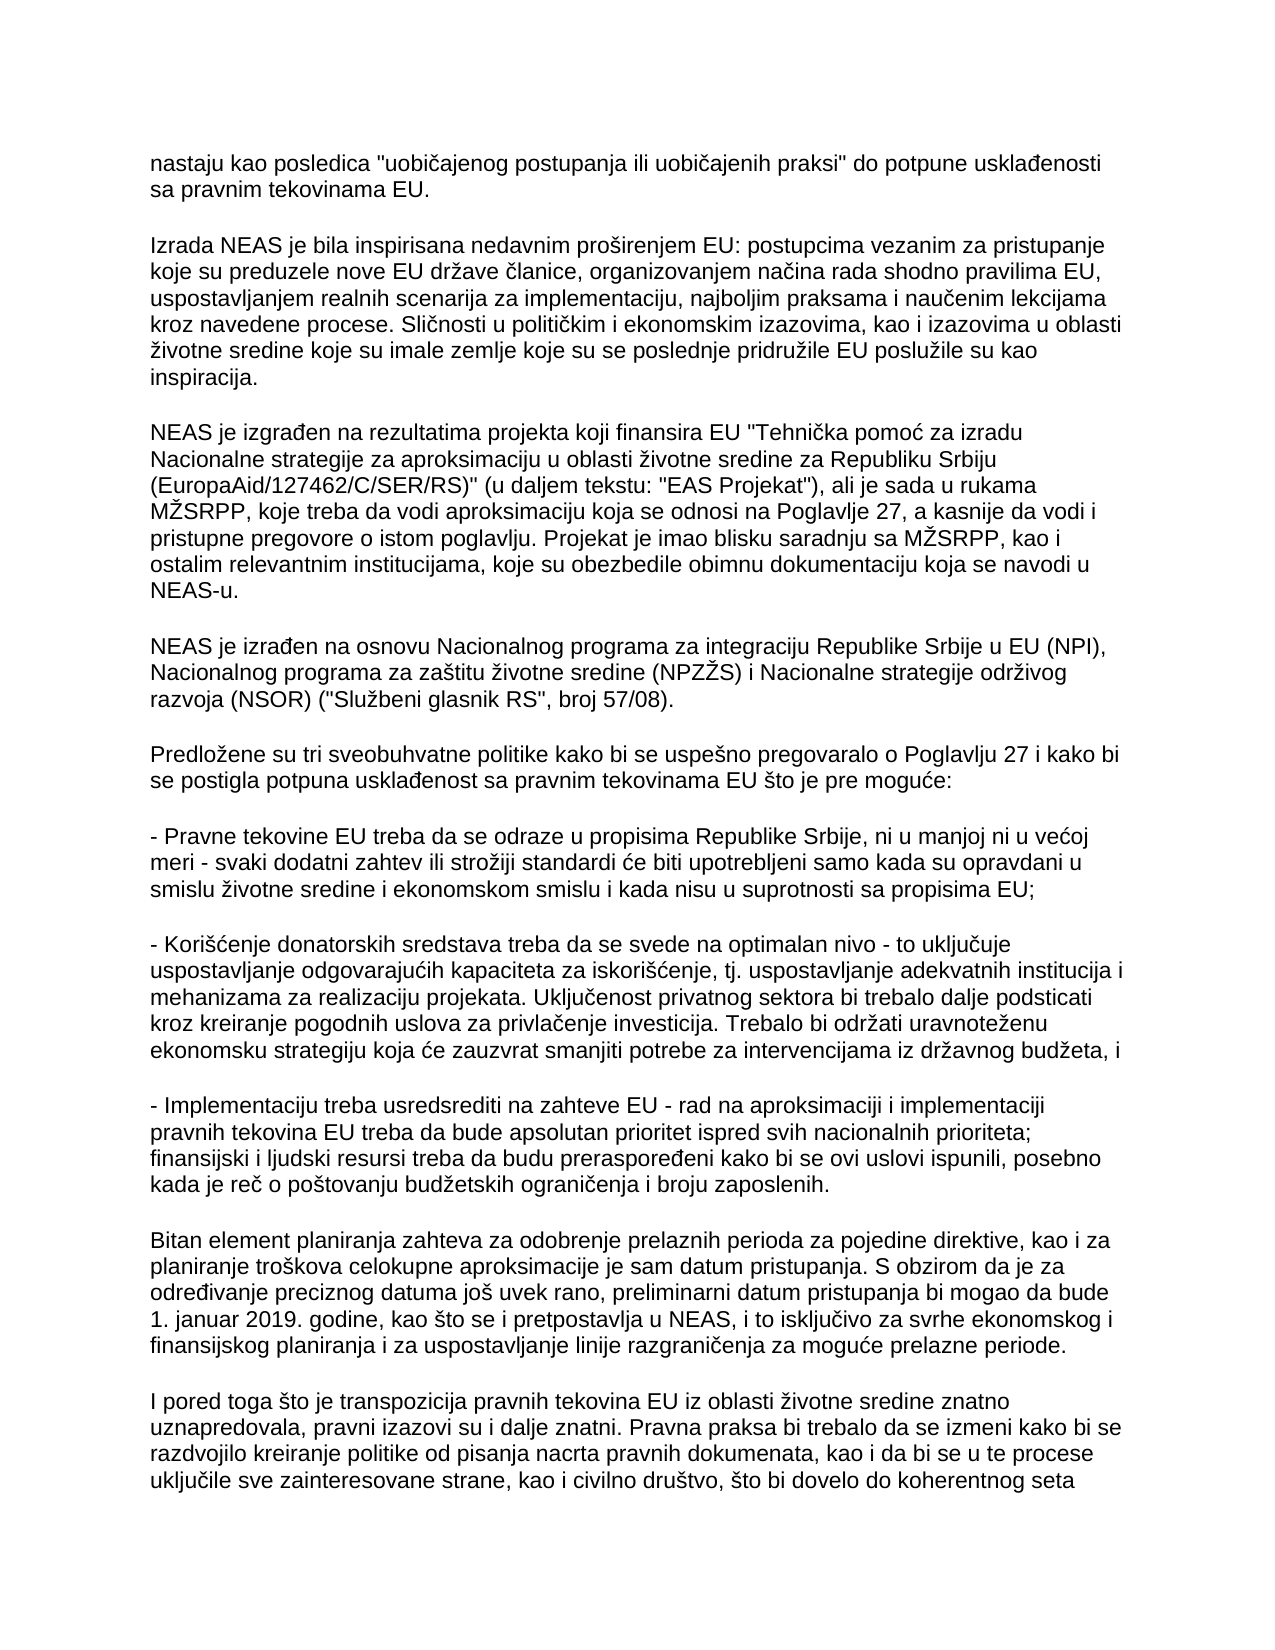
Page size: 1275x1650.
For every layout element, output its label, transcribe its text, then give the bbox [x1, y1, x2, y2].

text Bitan element planiranja zahteva za odobrenje prelaznih perioda za pojedine direktive, kao i za planiranje troškova celokupne aproksimacije je sam datum pristupanja. S obzirom da je za određivanje preciznog datuma još uvek rano, preliminarni datum pristupanja bi mogao da bude 1. januar 2019. godine, kao što se i pretpostavlja u NEAS, i to isključivo za svrhe ekonomskog i finansijskog planiranja i za uspostavljanje linije razgraničenja za moguće prelazne periode. [150, 1227, 1125, 1358]
text - Implementaciju treba usredsrediti na zahteve EU - rad na aproksimaciji i implementaciji pravnih tekovina EU treba da bude apsolutan prioritet ispred svih nacionalnih prioriteta; finansijski i ljudski resursi treba da budu preraspoređeni kako bi se ovi uslovi ispunili, posebno kada je reč o poštovanju budžetskih ograničenja i broju zaposlenih. [150, 1092, 1125, 1197]
text Predložene su tri sveobuhvatne politike kako bi se uspešno pregovaralo o Poglavlju 27 i kako bi se postigla potpuna usklađenost sa pravnim tekovinama EU što je pre moguće: [150, 741, 1125, 794]
text Izrada NEAS je bila inspirisana nedavnim proširenjem EU: postupcima vezanim za pristupanje koje su preduzele nove EU države članice, organizovanjem načina rada shodno pravilima EU, uspostavljanjem realnih scenarija za implementaciju, najboljim praksama i naučenim lekcijama kroz navedene procese. Sličnosti u političkim i ekonomskim izazovima, kao i izazovima u oblasti životne sredine koje su imale zemlje koje su se poslednje pridružile EU poslužile su kao inspiracija. [150, 232, 1125, 390]
text - Pravne tekovine EU treba da se odraze u propisima Republike Srbije, ni u manjoj ni u većoj meri - svaki dodatni zahtev ili strožiji standardi će biti upotrebljeni samo kada su opravdani u smislu životne sredine i ekonomskom smislu i kada nisu u suprotnosti sa propisima EU; [150, 823, 1125, 902]
text NEAS je izrađen na osnovu Nacionalnog programa za integraciju Republike Srbije u EU (NPI), Nacionalnog programa za zaštitu životne sredine (NPZŽS) i Nacionalne strategije održivog razvoja (NSOR) ("Službeni glasnik RS", broj 57/08). [150, 633, 1125, 712]
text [150, 150, 1125, 203]
text - Korišćenje donatorskih sredstava treba da se svede na optimalan nivo - to uključuje uspostavljanje odgovarajućih kapaciteta za iskorišćenje, tj. uspostavljanje adekvatnih institucija i mehanizama za realizaciju projekata. Uključenost privatnog sektora bi trebalo dalje podsticati kroz kreiranje pogodnih uslova za privlačenje investicija. Trebalo bi održati uravnoteženu ekonomsku strategiju koja će zauzvrat smanjiti potrebe za intervencijama iz državnog budžeta, i [150, 931, 1125, 1063]
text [150, 1388, 1125, 1493]
text NEAS je izgrađen na rezultatima projekta koji finansira EU "Tehnička pomoć za izradu Nacionalne strategije za aproksimaciju u oblasti životne sredine za Republiku Srbiju (EuropaAid/127462/C/SER/RS)" (u daljem tekstu: "EAS Projekat"), ali je sada u rukama MŽSRPP, koje treba da vodi aproksimaciju koja se odnosi na Poglavlje 27, a kasnije da vodi i pristupne pregovore o istom poglavlju. Projekat je imao blisku saradnju sa MŽSRPP, kao i ostalim relevantnim institucijama, koje su obezbedile obimnu dokumentaciju koja se navodi u NEAS-u. [150, 419, 1125, 604]
